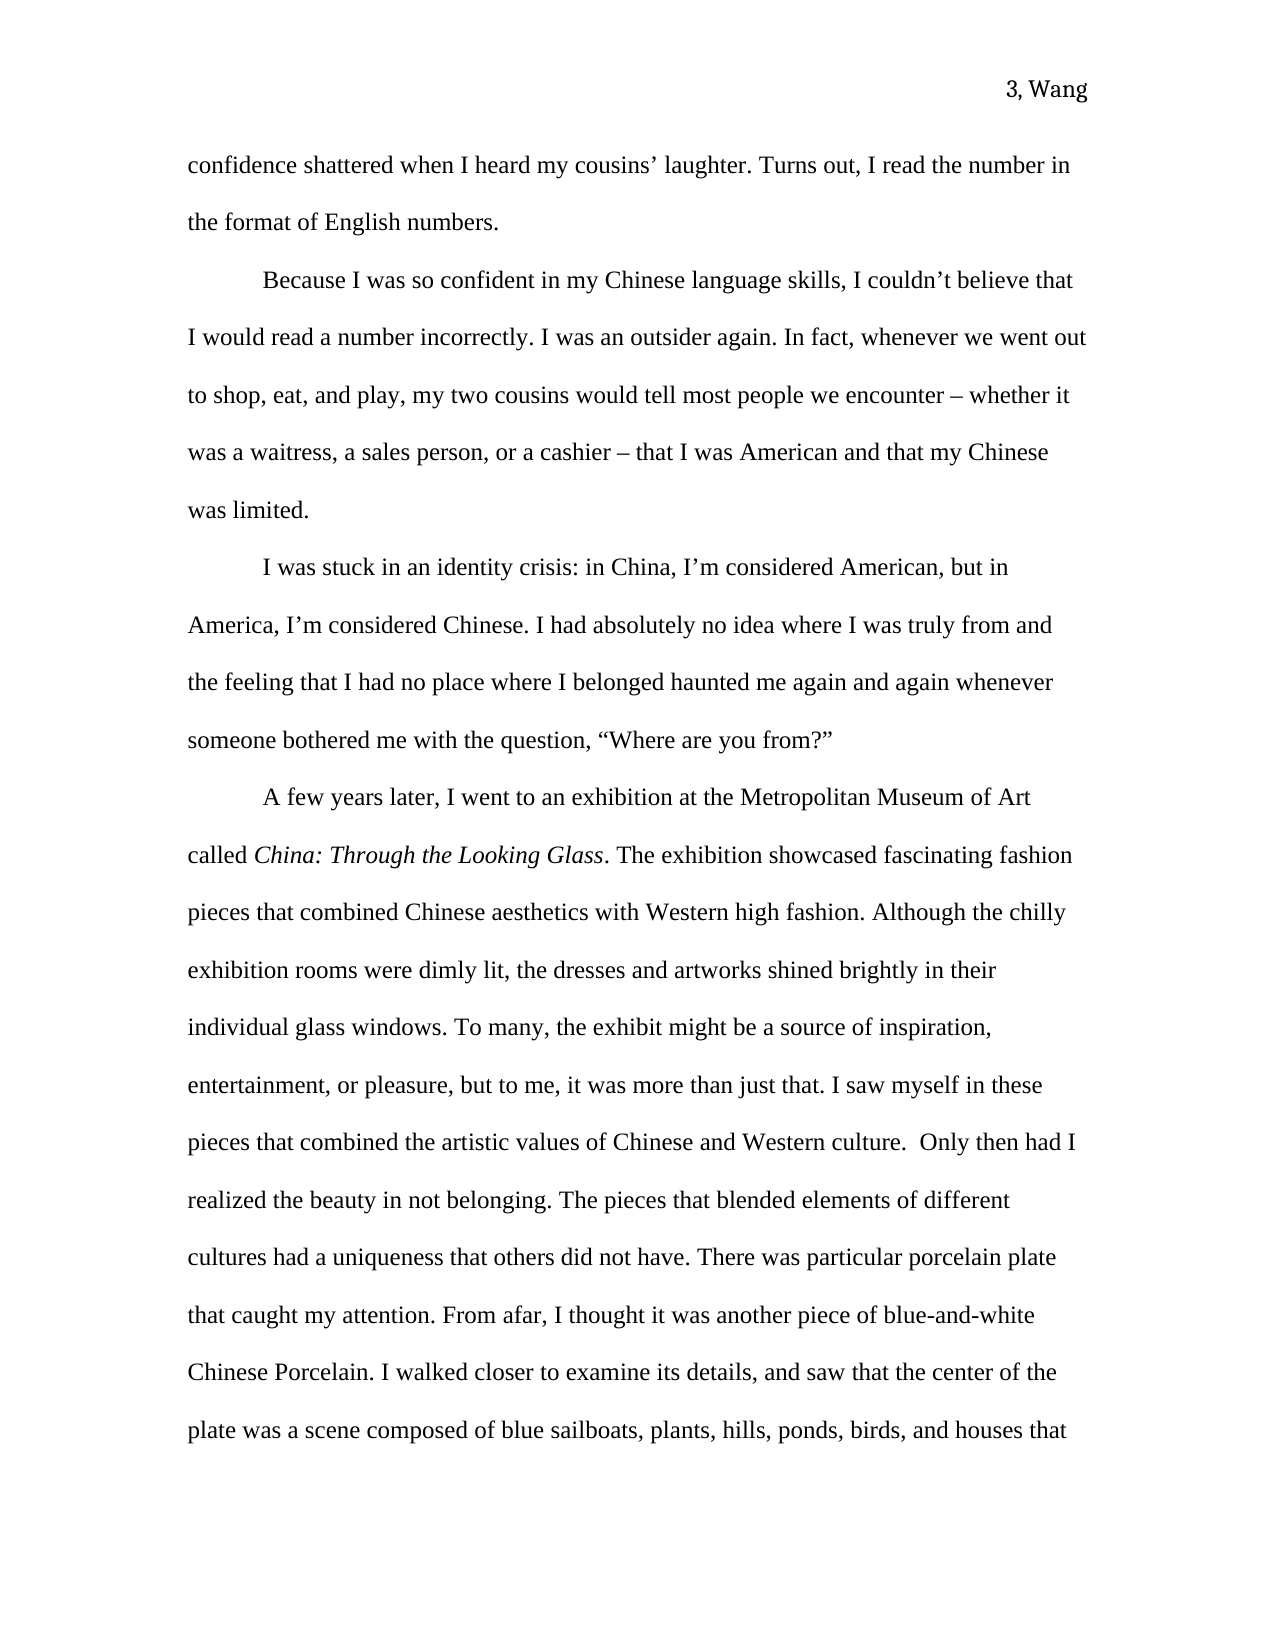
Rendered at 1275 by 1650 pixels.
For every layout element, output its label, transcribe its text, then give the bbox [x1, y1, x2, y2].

text Because I was so confident in my Chinese language skills, I couldn’t believe that I would read a number incorrectly. I was an outsider again. In fact, whenever we went out to shop, eat, and play, my two cousins would tell most people we encounter – whether it was a waitress, a sales person, or a cashier – that I was American and that my Chinese was limited. [187, 265, 1087, 524]
text I was stuck in an identity crisis: in China, I’m considered American, but in America, I’m considered Chinese. I had absolutely no idea where I was truly from and the feeling that I had no place where I belonged haunted me again and again whenever someone bothered me with the question, “Where are you from?” [187, 552, 1087, 754]
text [187, 150, 1087, 236]
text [187, 782, 1087, 1444]
